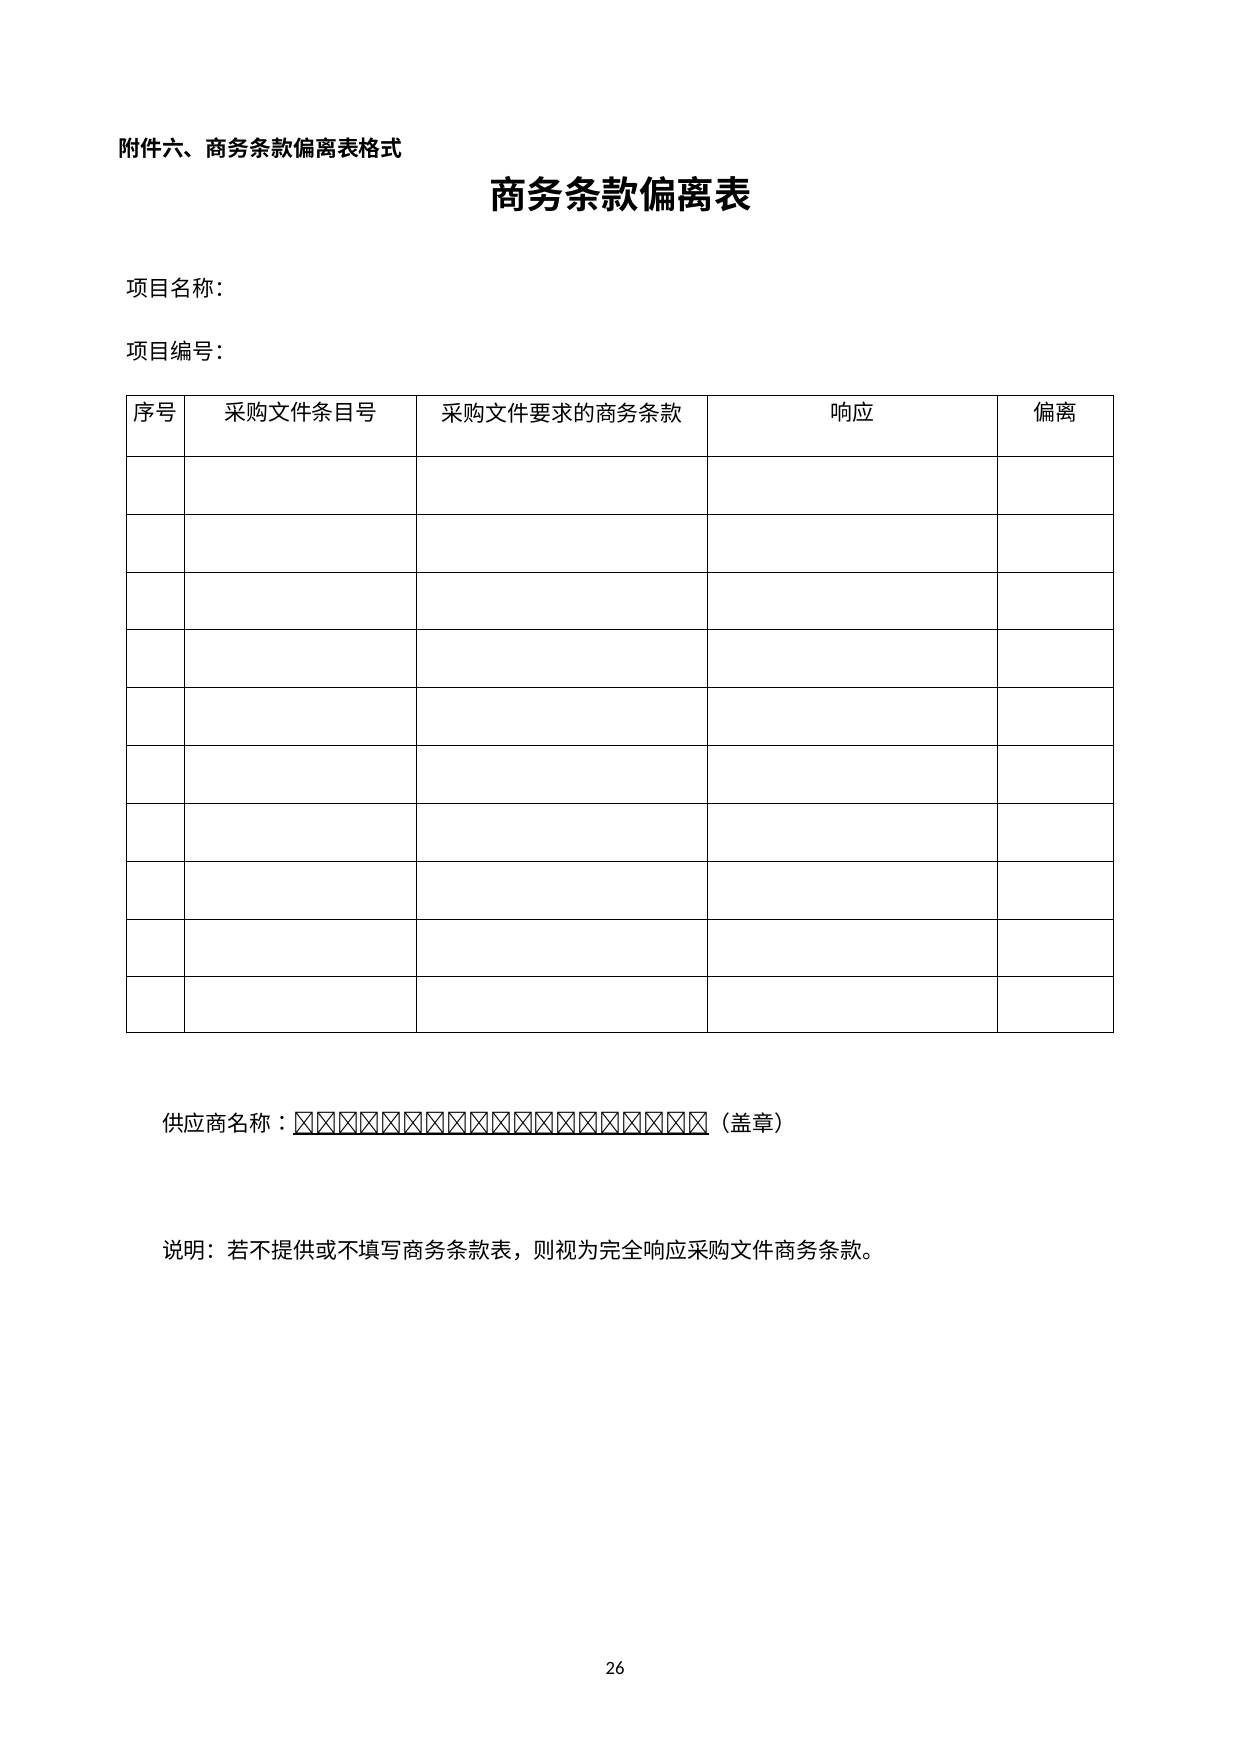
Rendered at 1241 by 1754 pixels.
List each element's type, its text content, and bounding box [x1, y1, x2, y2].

table_cell [998, 977, 1113, 1032]
table_cell [708, 920, 997, 976]
table_cell [127, 977, 184, 1032]
table_cell [998, 573, 1113, 629]
table_cell [708, 515, 997, 572]
table_cell [998, 688, 1113, 745]
table_cell [998, 804, 1113, 861]
table_cell [185, 573, 416, 629]
table_cell [708, 573, 997, 629]
text 说明：若不提供或不填写商务条款表，则视为完全响应采购文件商务条款。 [118, 1233, 1122, 1264]
table_cell [998, 920, 1113, 976]
table_cell 响应 [708, 396, 997, 456]
text 附件六、商务条款偏离表格式 [118, 131, 1122, 163]
table_cell 序号 [127, 396, 184, 456]
table_cell 采购文件要求的商务条款 [417, 396, 707, 456]
table_cell [127, 630, 184, 687]
table_cell 偏离 [998, 396, 1113, 456]
table_cell [708, 862, 997, 918]
table_cell [127, 804, 184, 861]
table_cell [185, 977, 416, 1032]
table_cell [185, 630, 416, 687]
table_cell [417, 457, 707, 514]
table_cell [708, 804, 997, 861]
text 供应商名称：（盖章） [118, 1106, 1122, 1137]
table_cell [417, 862, 707, 918]
table_cell [185, 804, 416, 861]
table_cell [127, 920, 184, 976]
text 商务条款偏离表 [118, 169, 1122, 220]
table_cell [417, 746, 707, 803]
table_cell [185, 746, 416, 803]
table_cell [417, 804, 707, 861]
table_cell [185, 457, 416, 514]
table_cell 采购文件条目号 [185, 396, 416, 456]
table_cell [708, 630, 997, 687]
table_cell [185, 862, 416, 918]
table_cell [127, 457, 184, 514]
table_cell [708, 746, 997, 803]
table_cell [417, 920, 707, 976]
table_header 项目名称： 项目编号： [127, 271, 1114, 394]
table_cell [708, 457, 997, 514]
table_cell [417, 573, 707, 629]
table_cell [708, 977, 997, 1032]
table_cell [127, 862, 184, 918]
table_cell [998, 515, 1113, 572]
table_cell [417, 688, 707, 745]
table_cell [127, 746, 184, 803]
table_cell [127, 515, 184, 572]
table_cell [185, 920, 416, 976]
table_cell [417, 630, 707, 687]
table_cell [417, 515, 707, 572]
table_cell [998, 457, 1113, 514]
table_cell [998, 630, 1113, 687]
table_cell [708, 688, 997, 745]
table_cell [185, 688, 416, 745]
table_cell [998, 746, 1113, 803]
table_cell [127, 688, 184, 745]
table_cell [998, 862, 1113, 918]
table_cell [417, 977, 707, 1032]
table_cell [127, 573, 184, 629]
table_cell [185, 515, 416, 572]
